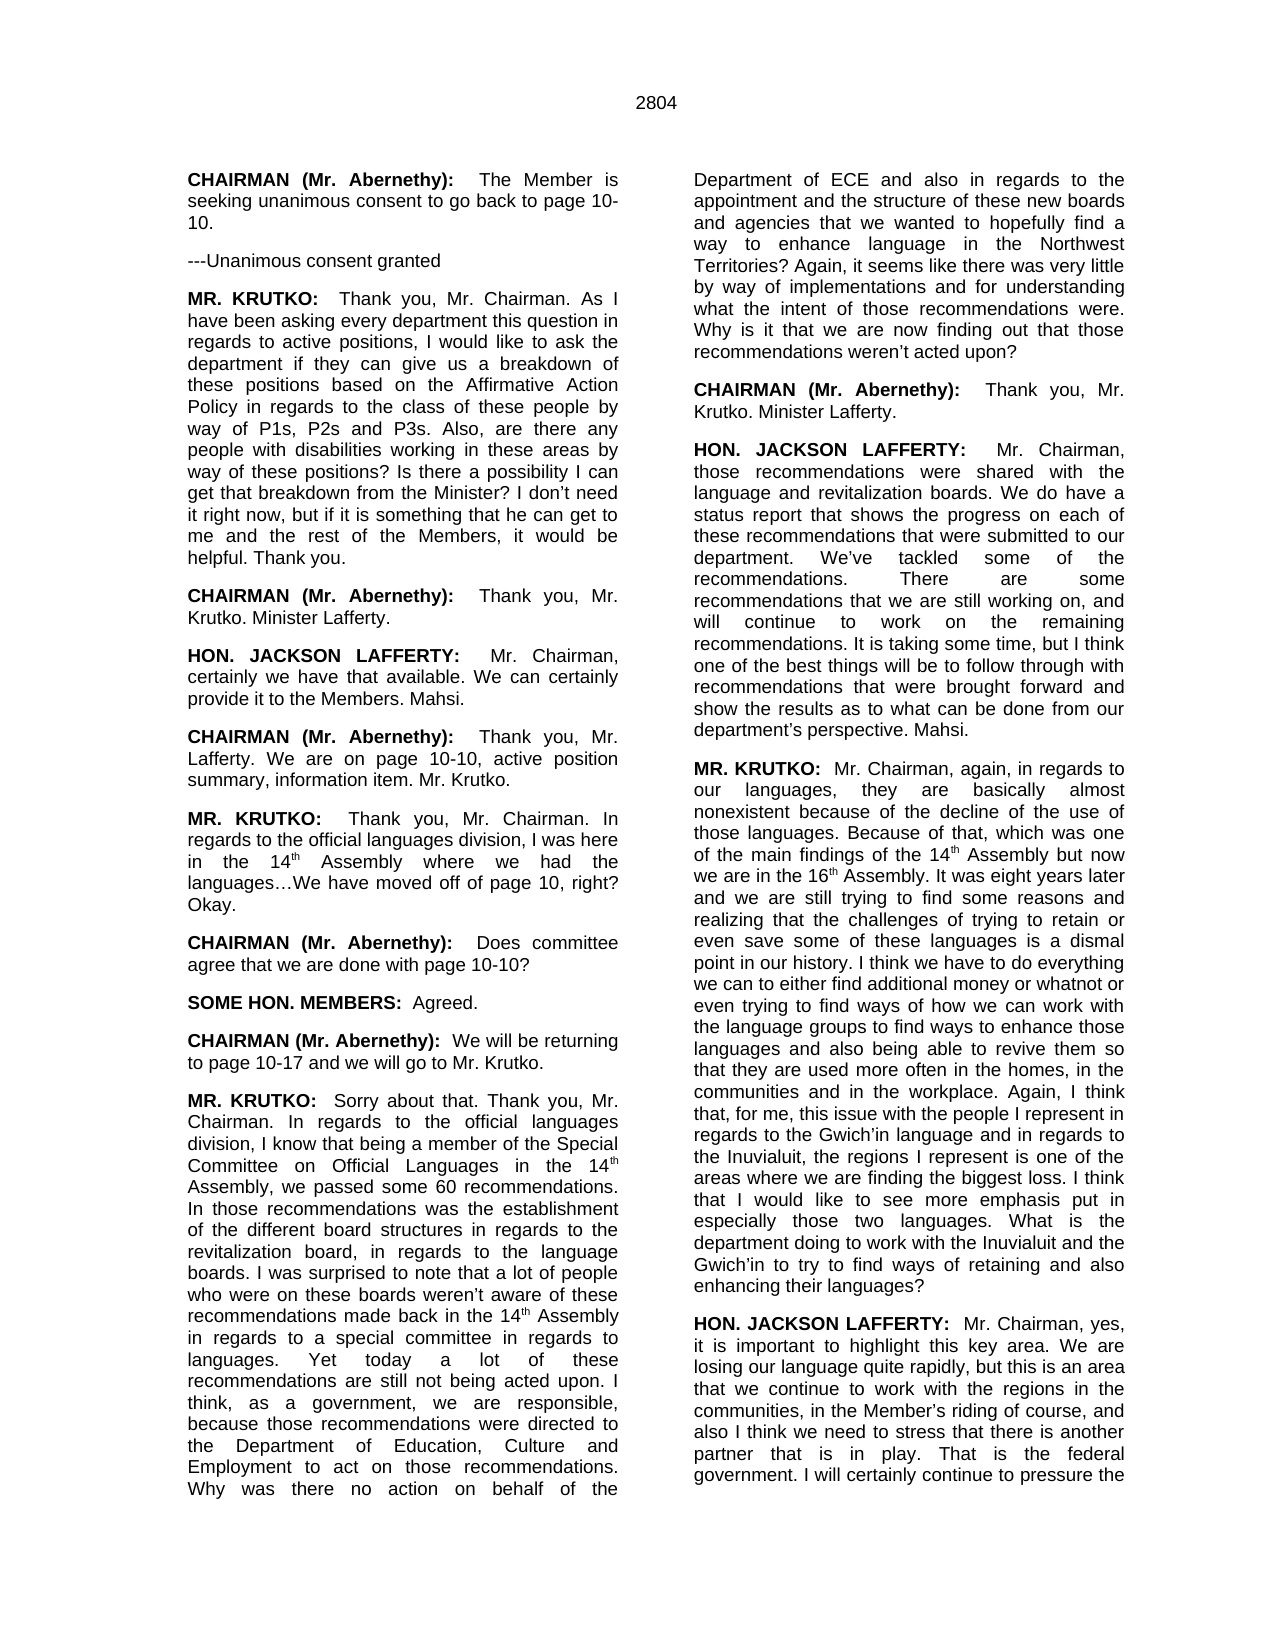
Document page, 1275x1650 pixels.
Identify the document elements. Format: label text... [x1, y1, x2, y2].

text CHAIRMAN (Mr. Abernethy): Thank you, Mr. Krutko. Minister Lafferty. [187, 585, 619, 628]
text HON. JACKSON LAFFERTY: Mr. Chairman, certainly we have that available. We can certainly provide it to the Members. Mahsi. [187, 645, 619, 709]
text MR. KRUTKO: Sorry about that. Thank you, Mr. Chairman. In regards to the official languages division, I know that being a member of the Special Committee on Official Languages in the 14th Assembly, we passed some 60 recommendations. In those recommendations was the establishment of the different board structures in regards to the revitalization board, in regards to the language boards. I was surprised to note that a lot of people who were on these boards weren’t aware of these recommendations made back in the 14th Assembly in regards to a special committee in regards to languages. Yet today a lot of these recommendations are still not being acted upon. I think, as a government, we are responsible, because those recommendations were directed to the Department of Education, Culture and Employment to act on those recommendations. Why was there no action on behalf of the Department of ECE and also in regards to the appointment and the structure of these new boards and agencies that we wanted to hopefully find a way to enhance language in the Northwest Territories? Again, it seems like there was very little by way of implementations and for understanding what the intent of those recommendations were. Why is it that we are now finding out that those recommendations weren’t acted upon? [187, 1090, 619, 1499]
text MR. KRUTKO: Thank you, Mr. Chairman. As I have been asking every department this question in regards to active positions, I would like to ask the department if they can give us a breakdown of these positions based on the Affirmative Action Policy in regards to the class of these people by way of P1s, P2s and P3s. Also, are there any people with disabilities working in these areas by way of these positions? Is there a possibility I can get that breakdown from the Minister? I don’t need it right now, but if it is something that he can get to me and the rest of the Members, it would be helpful. Thank you. [187, 288, 619, 568]
text MR. KRUTKO: Sorry about that. Thank you, Mr. Chairman. In regards to the official languages division, I know that being a member of the Special Committee on Official Languages in the 14th Assembly, we passed some 60 recommendations. In those recommendations was the establishment of the different board structures in regards to the revitalization board, in regards to the language boards. I was surprised to note that a lot of people who were on these boards weren’t aware of these recommendations made back in the 14th Assembly in regards to a special committee in regards to languages. Yet today a lot of these recommendations are still not being acted upon. I think, as a government, we are responsible, because those recommendations were directed to the Department of Education, Culture and Employment to act on those recommendations. Why was there no action on behalf of the Department of ECE and also in regards to the appointment and the structure of these new boards and agencies that we wanted to hopefully find a way to enhance language in the Northwest Territories? Again, it seems like there was very little by way of implementations and for understanding what the intent of those recommendations were. Why is it that we are now finding out that those recommendations weren’t acted upon? [694, 168, 1125, 362]
text CHAIRMAN (Mr. Abernethy): Thank you, Mr. Krutko. Minister Lafferty. [694, 379, 1125, 422]
text MR. KRUTKO: Mr. Chairman, again, in regards to our languages, they are basically almost nonexistent because of the decline of the use of those languages. Because of that, which was one of the main findings of the 14th Assembly but now we are in the 16th Assembly. It was eight years later and we are still trying to find some reasons and realizing that the challenges of trying to retain or even save some of these languages is a dismal point in our history. I think we have to do everything we can to either find additional money or whatnot or even trying to find ways of how we can work with the language groups to find ways to enhance those languages and also being able to revive them so that they are used more often in the homes, in the communities and in the workplace. Again, I think that, for me, this issue with the people I represent in regards to the Gwich’in language and in regards to the Inuvialuit, the regions I represent is one of the areas where we are finding the biggest loss. I think that I would like to see more emphasis put in especially those two languages. What is the department doing to work with the Inuvialuit and the Gwich’in to try to find ways of retaining and also enhancing their languages? [694, 757, 1125, 1296]
text CHAIRMAN (Mr. Abernethy): The Member is seeking unanimous consent to go back to page 10-10. [187, 168, 619, 233]
text SOME HON. MEMBERS: Agreed. [187, 992, 619, 1013]
text CHAIRMAN (Mr. Abernethy): Thank you, Mr. Lafferty. We are on page 10-10, active position summary, information item. Mr. Krutko. [187, 726, 619, 791]
text CHAIRMAN (Mr. Abernethy): Does committee agree that we are done with page 10-10? [187, 932, 619, 975]
text ---Unanimous consent granted [187, 250, 619, 271]
text HON. JACKSON LAFFERTY: Mr. Chairman, those recommendations were shared with the language and revitalization boards. We do have a status report that shows the progress on each of these recommendations that were submitted to our department. We’ve tackled some of the recommendations. There are some recommendations that we are still working on, and will continue to work on the remaining recommendations. It is taking some time, but I think one of the best things will be to follow through with recommendations that were brought forward and show the results as to what can be done from our department’s perspective. Mahsi. [694, 439, 1125, 741]
text CHAIRMAN (Mr. Abernethy): We will be returning to page 10-17 and we will go to Mr. Krutko. [187, 1030, 619, 1073]
text MR. KRUTKO: Thank you, Mr. Chairman. In regards to the official languages division, I was here in the 14th Assembly where we had the languages…We have moved off of page 10, right? Okay. [187, 807, 619, 915]
